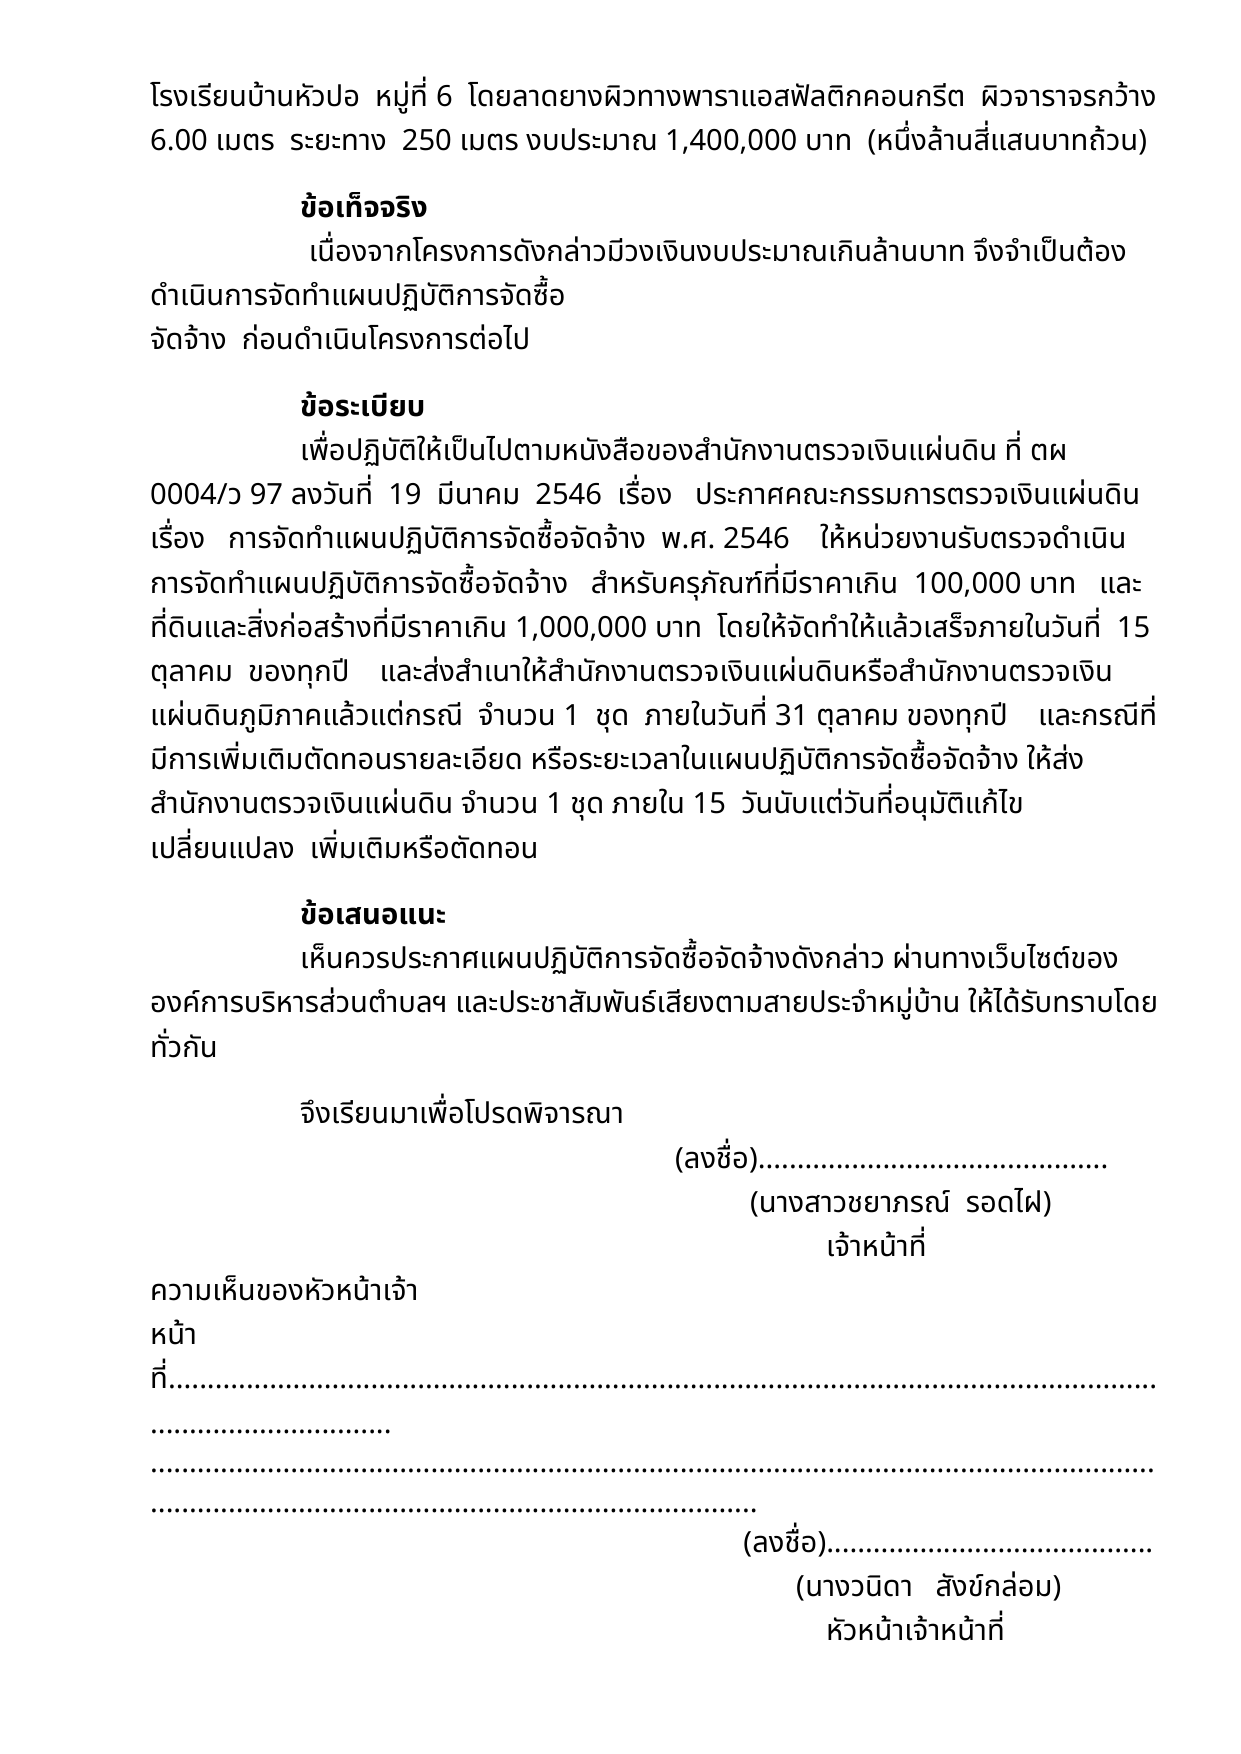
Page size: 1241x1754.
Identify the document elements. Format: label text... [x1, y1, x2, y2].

text ข้อระเบียบ [150, 385, 1165, 429]
text จัดจ้าง ก่อนดำเนินโครงการต่อไป [150, 318, 1165, 362]
text (นางวนิดา สังข์กล่อม) [150, 1565, 1165, 1609]
text หัวหน้าเจ้าหน้าที่ [150, 1609, 1165, 1653]
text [150, 75, 1165, 163]
text (ลงชื่อ).......................................... [150, 1521, 1165, 1565]
text เจ้าหน้าที่ [150, 1225, 1165, 1269]
text ข้อเท็จจริง [150, 186, 1165, 230]
text เห็นควรประกาศแผนปฏิบัติการจัดซื้อจัดจ้างดังกล่าว ผ่านทางเว็บไซต์ขององค์การบริหารส่วนตำบลฯ และประชาสัมพันธ์เสียงตามสายประจำหมู่บ้าน ให้ได้รับทราบโดยทั่วกัน [150, 938, 1165, 1070]
text ความเห็นของหัวหน้าเจ้าหน้าที่.............................................................................................................................................................. [150, 1269, 1165, 1442]
text (ลงชื่อ)............................................. [150, 1137, 1165, 1181]
text ข้อเสนอแนะ [150, 894, 1165, 938]
text เนื่องจากโครงการดังกล่าวมีวงเงินงบประมาณเกินล้านบาท จึงจำเป็นต้องดำเนินการจัดทำแผนปฏิบัติการจัดซื้อ [150, 230, 1165, 318]
text ............................................................................................................................................................................................................... [150, 1442, 1165, 1521]
text เพื่อปฏิบัติให้เป็นไปตามหนังสือของสำนักงานตรวจเงินแผ่นดิน ที่ ตผ 0004/ว 97 ลงวันที่ 19 มีนาคม 2546 เรื่อง ประกาศคณะกรรมการตรวจเงินแผ่นดิน เรื่อง การจัดทำแผนปฏิบัติการจัดซื้อจัดจ้าง พ.ศ. 2546 ให้หน่วยงานรับตรวจดำเนินการจัดทำแผนปฏิบัติการจัดซื้อจัดจ้าง สำหรับครุภัณฑ์ที่มีราคาเกิน 100,000 บาท และที่ดินและสิ่งก่อสร้างที่มีราคาเกิน 1,000,000 บาท โดยให้จัดทำให้แล้วเสร็จภายในวันที่ 15 ตุลาคม ของทุกปี และส่งสำเนาให้สำนักงานตรวจเงินแผ่นดินหรือสำนักงานตรวจเงินแผ่นดินภูมิภาคแล้วแต่กรณี จำนวน 1 ชุด ภายในวันที่ 31 ตุลาคม ของทุกปี และกรณีที่มีการเพิ่มเติมตัดทอนรายละเอียด หรือระยะเวลาในแผนปฏิบัติการจัดซื้อจัดจ้าง ให้ส่งสำนักงานตรวจเงินแผ่นดิน จำนวน 1 ชุด ภายใน 15 วันนับแต่วันที่อนุมัติแก้ไขเปลี่ยนแปลง เพิ่มเติมหรือตัดทอน [150, 429, 1165, 871]
text (นางสาวชยาภรณ์ รอดไฝ) [150, 1181, 1165, 1225]
text จึงเรียนมาเพื่อโปรดพิจารณา [150, 1093, 1165, 1137]
